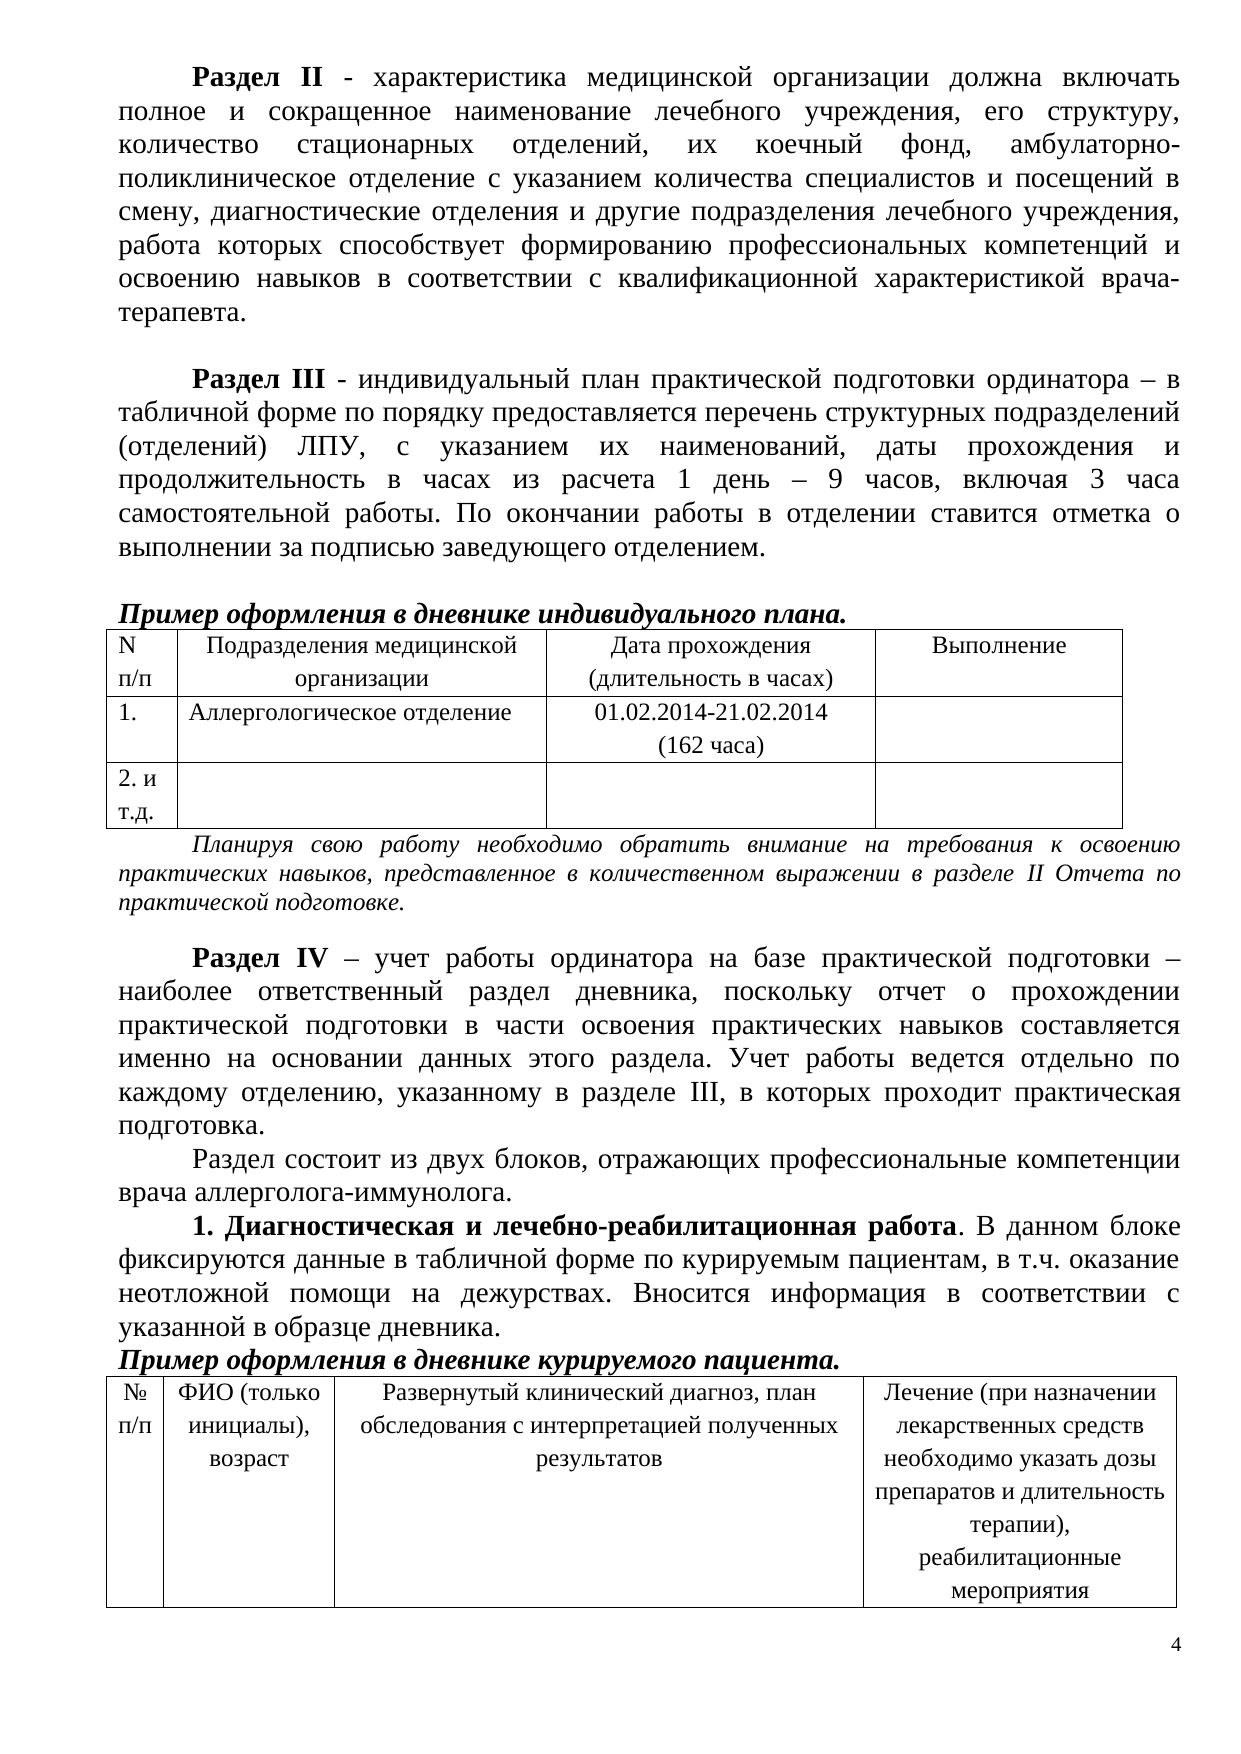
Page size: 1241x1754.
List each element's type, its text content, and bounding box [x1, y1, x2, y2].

text Планируя свою работу необходимо обратить внимание на требования к освоению практических навыков, представленное в количественном выражении в разделе II Отчета по практической подготовке. [118, 829, 1181, 916]
text Раздел II - характеристика медицинской организации должна включать полное и сокращенное наименование лечебного учреждения, его структуру, количество стационарных отделений, их коечный фонд, амбулаторно-поликлиническое отделение с указанием количества специалистов и посещений в смену, диагностические отделения и другие подразделения лечебного учреждения, работа которых способствует формированию профессиональных компетенций и освоению навыков в соответствии с квалификационной характеристикой врача-терапевта. [118, 59, 1181, 327]
table_cell Аллергологическое отделение [178, 697, 546, 762]
table_cell [876, 697, 1122, 762]
table_header ФИО (только инициалы), возраст [164, 1377, 334, 1607]
table_cell 2. и т.д. [107, 763, 177, 828]
text Пример оформления в дневнике курируемого пациента. [118, 1342, 1181, 1376]
table_header № п/п [107, 1377, 163, 1607]
text 1. Диагностическая и лечебно-реабилитационная работа. В данном блоке фиксируются данные в табличной форме по курируемым пациентам, в т.ч. оказание неотложной помощи на дежурствах. Вносится информация в соответствии с указанной в образце дневника. [118, 1208, 1181, 1342]
table_cell [876, 763, 1122, 828]
table_header N п/п [107, 630, 177, 696]
table_header Дата прохождения (длительность в часах) [547, 630, 875, 696]
text Раздел IV – учет работы ординатора на базе практической подготовки – наиболее ответственный раздел дневника, поскольку отчет о прохождении практической подготовки в части освоения практических навыков составляется именно на основании данных этого раздела. Учет работы ведется отдельно по каждому отделению, указанному в разделе III, в которых проходит практическая подготовка. [118, 940, 1181, 1141]
table_header Лечение (при назначении лекарственных средств необходимо указать дозы препаратов и длительность терапии), реабилитационные мероприятия [864, 1377, 1176, 1607]
table_header Развернутый клинический диагноз, план обследования с интерпретацией полученных результатов [335, 1377, 863, 1607]
table_header Выполнение [876, 630, 1122, 696]
text Раздел состоит из двух блоков, отражающих профессиональные компетенции врача аллерголога-иммунолога. [118, 1141, 1181, 1208]
table_cell [178, 763, 546, 828]
text Пример оформления в дневнике индивидуального плана. [118, 596, 1181, 629]
text Раздел III - индивидуальный план практической подготовки ординатора – в табличной форме по порядку предоставляется перечень структурных подразделений (отделений) ЛПУ, с указанием их наименований, даты прохождения и продолжительность в часах из расчета 1 день – 9 часов, включая 3 часа самостоятельной работы. По окончании работы в отделении ставится отметка о выполнении за подписью заведующего отделением. [118, 361, 1181, 562]
table_cell 01.02.2014-21.02.2014 (162 часа) [547, 697, 875, 762]
table_header Подразделения медицинской организации [178, 630, 546, 696]
table_cell [547, 763, 875, 828]
table_cell 1. [107, 697, 177, 762]
